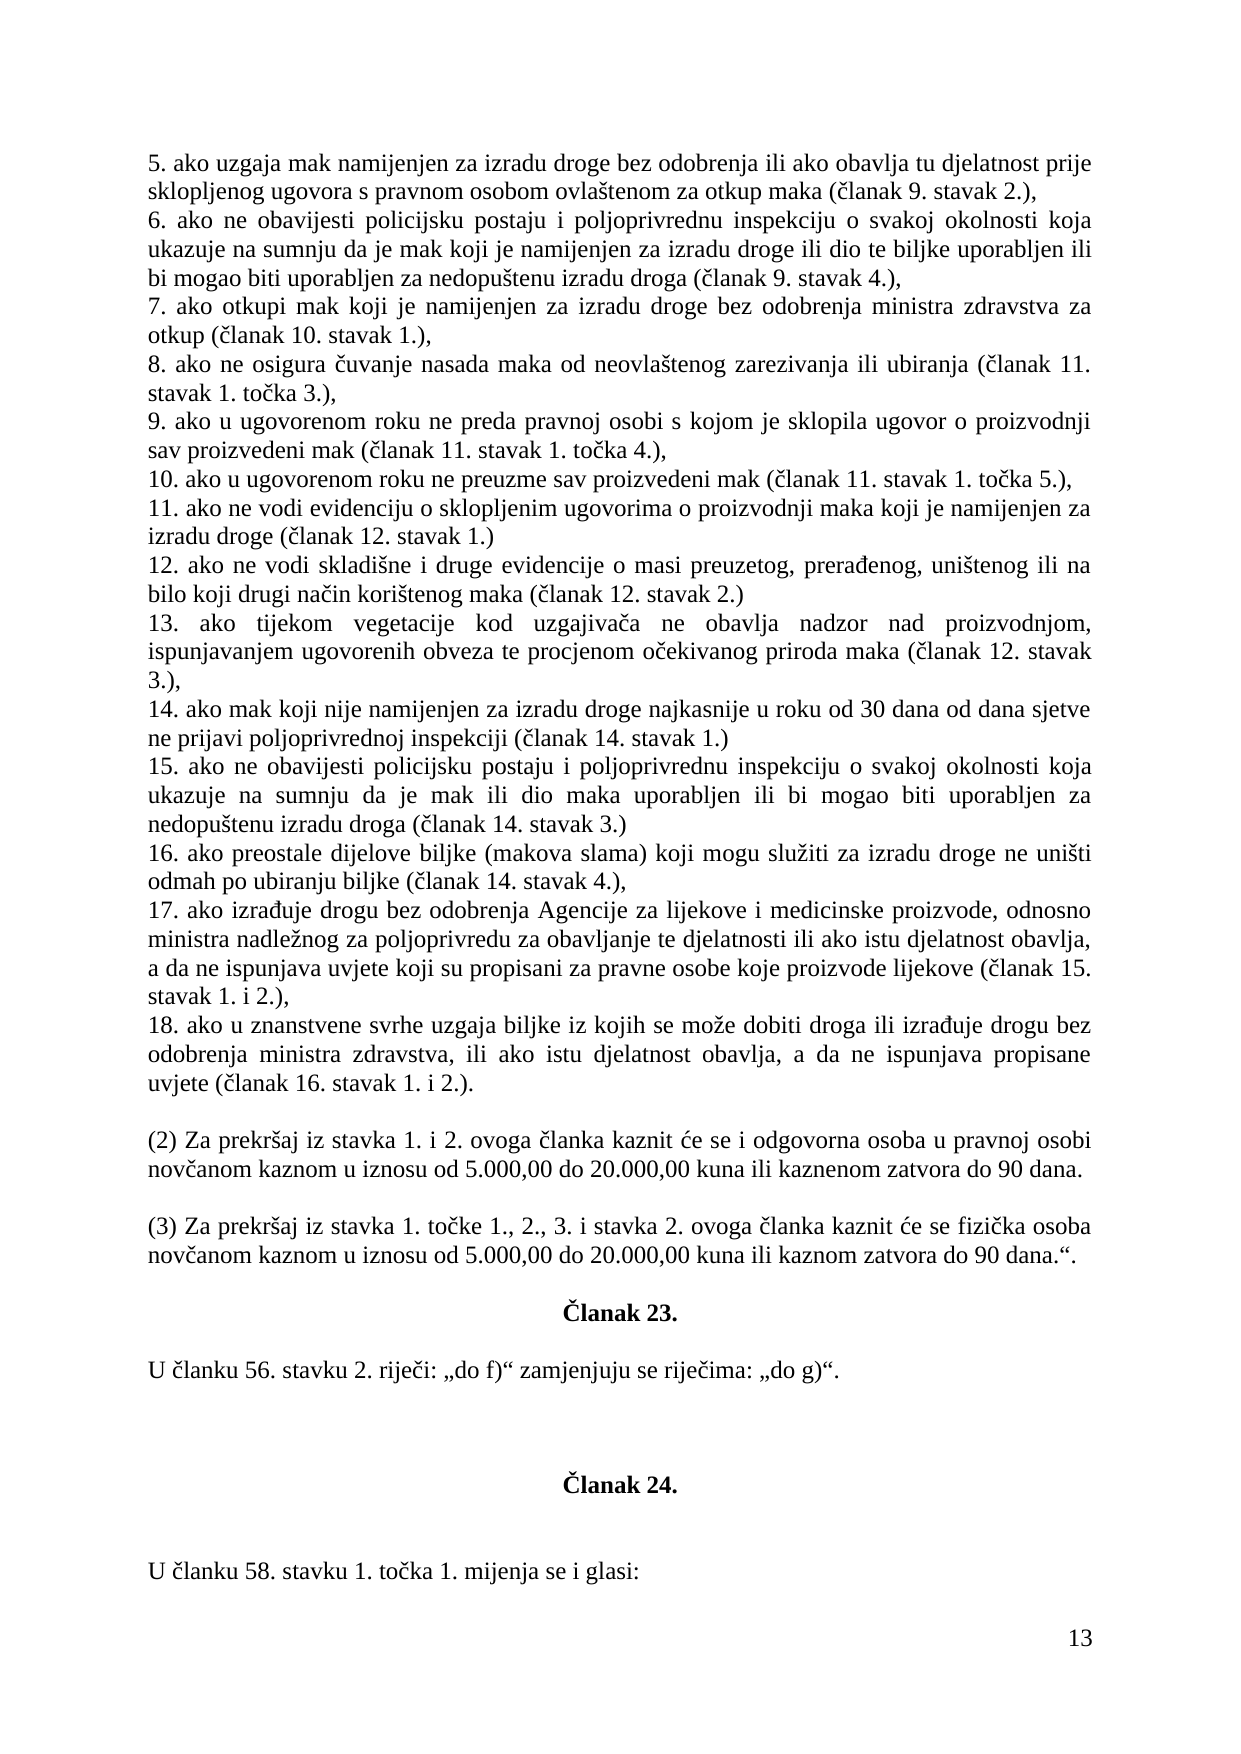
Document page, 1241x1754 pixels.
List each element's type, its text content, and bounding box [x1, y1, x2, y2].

text Članak 23. [148, 1298, 1093, 1326]
text 6. ako ne obavijesti policijsku postaju i poljoprivrednu inspekciju o svakoj okolnosti koja ukazuje na sumnju da je mak koji je namijenjen za izradu droge ili dio te biljke uporabljen ili bi mogao biti uporabljen za nedopuštenu izradu droga (članak 9. stavak 4.), [148, 205, 1093, 291]
text 11. ako ne vodi evidenciju o sklopljenim ugovorima o proizvodnji maka koji je namijenjen za izradu droge (članak 12. stavak 1.) [148, 493, 1093, 550]
text Članak 24. [148, 1470, 1093, 1499]
text 5. ako uzgaja mak namijenjen za izradu droge bez odobrenja ili ako obavlja tu djelatnost prije sklopljenog ugovora s pravnom osobom ovlaštenom za otkup maka (članak 9. stavak 2.), [148, 148, 1093, 205]
text 16. ako preostale dijelove biljke (makova slama) koji mogu služiti za izradu droge ne uništi odmah po ubiranju biljke (članak 14. stavak 4.), [148, 838, 1093, 895]
text U članku 56. stavku 2. riječi: „do f)“ zamjenjuju se riječima: „do g)“. [148, 1355, 1093, 1384]
text (3) Za prekršaj iz stavka 1. točke 1., 2., 3. i stavka 2. ovoga članka kaznit će se fizička osoba novčanom kaznom u iznosu od 5.000,00 do 20.000,00 kuna ili kaznom zatvora do 90 dana.“. [148, 1211, 1093, 1269]
text 10. ako u ugovorenom roku ne preuzme sav proizvedeni mak (članak 11. stavak 1. točka 5.), [148, 464, 1093, 493]
text (2) Za prekršaj iz stavka 1. i 2. ovoga članka kaznit će se i odgovorna osoba u pravnoj osobi novčanom kaznom u iznosu od 5.000,00 do 20.000,00 kuna ili kaznenom zatvora do 90 dana. [148, 1125, 1093, 1183]
text 14. ako mak koji nije namijenjen za izradu droge najkasnije u roku od 30 dana od dana sjetve ne prijavi poljoprivrednoj inspekciji (članak 14. stavak 1.) [148, 694, 1093, 751]
text 17. ako izrađuje drogu bez odobrenja Agencije za lijekove i medicinske proizvode, odnosno ministra nadležnog za poljoprivredu za obavljanje te djelatnosti ili ako istu djelatnost obavlja, a da ne ispunjava uvjete koji su propisani za pravne osobe koje proizvode lijekove (članak 15. stavak 1. i 2.), [148, 895, 1093, 1010]
text 12. ako ne vodi skladišne i druge evidencije o masi preuzetog, prerađenog, uništenog ili na bilo koji drugi način korištenog maka (članak 12. stavak 2.) [148, 550, 1093, 608]
text 18. ako u znanstvene svrhe uzgaja biljke iz kojih se može dobiti droga ili izrađuje drogu bez odobrenja ministra zdravstva, ili ako istu djelatnost obavlja, a da ne ispunjava propisane uvjete (članak 16. stavak 1. i 2.). [148, 1010, 1093, 1096]
text 13. ako tijekom vegetacije kod uzgajivača ne obavlja nadzor nad proizvodnjom, ispunjavanjem ugovorenih obveza te procjenom očekivanog priroda maka (članak 12. stavak 3.), [148, 608, 1093, 694]
text 15. ako ne obavijesti policijsku postaju i poljoprivrednu inspekciju o svakoj okolnosti koja ukazuje na sumnju da je mak ili dio maka uporabljen ili bi mogao biti uporabljen za nedopuštenu izradu droga (članak 14. stavak 3.) [148, 751, 1093, 838]
text 7. ako otkupi mak koji je namijenjen za izradu droge bez odobrenja ministra zdravstva za otkup (članak 10. stavak 1.), [148, 291, 1093, 349]
text 8. ako ne osigura čuvanje nasada maka od neovlaštenog zarezivanja ili ubiranja (članak 11. stavak 1. točka 3.), [148, 349, 1093, 406]
text 9. ako u ugovorenom roku ne preda pravnoj osobi s kojom je sklopila ugovor o proizvodnji sav proizvedeni mak (članak 11. stavak 1. točka 4.), [148, 406, 1093, 464]
text U članku 58. stavku 1. točka 1. mijenja se i glasi: [148, 1556, 1093, 1585]
